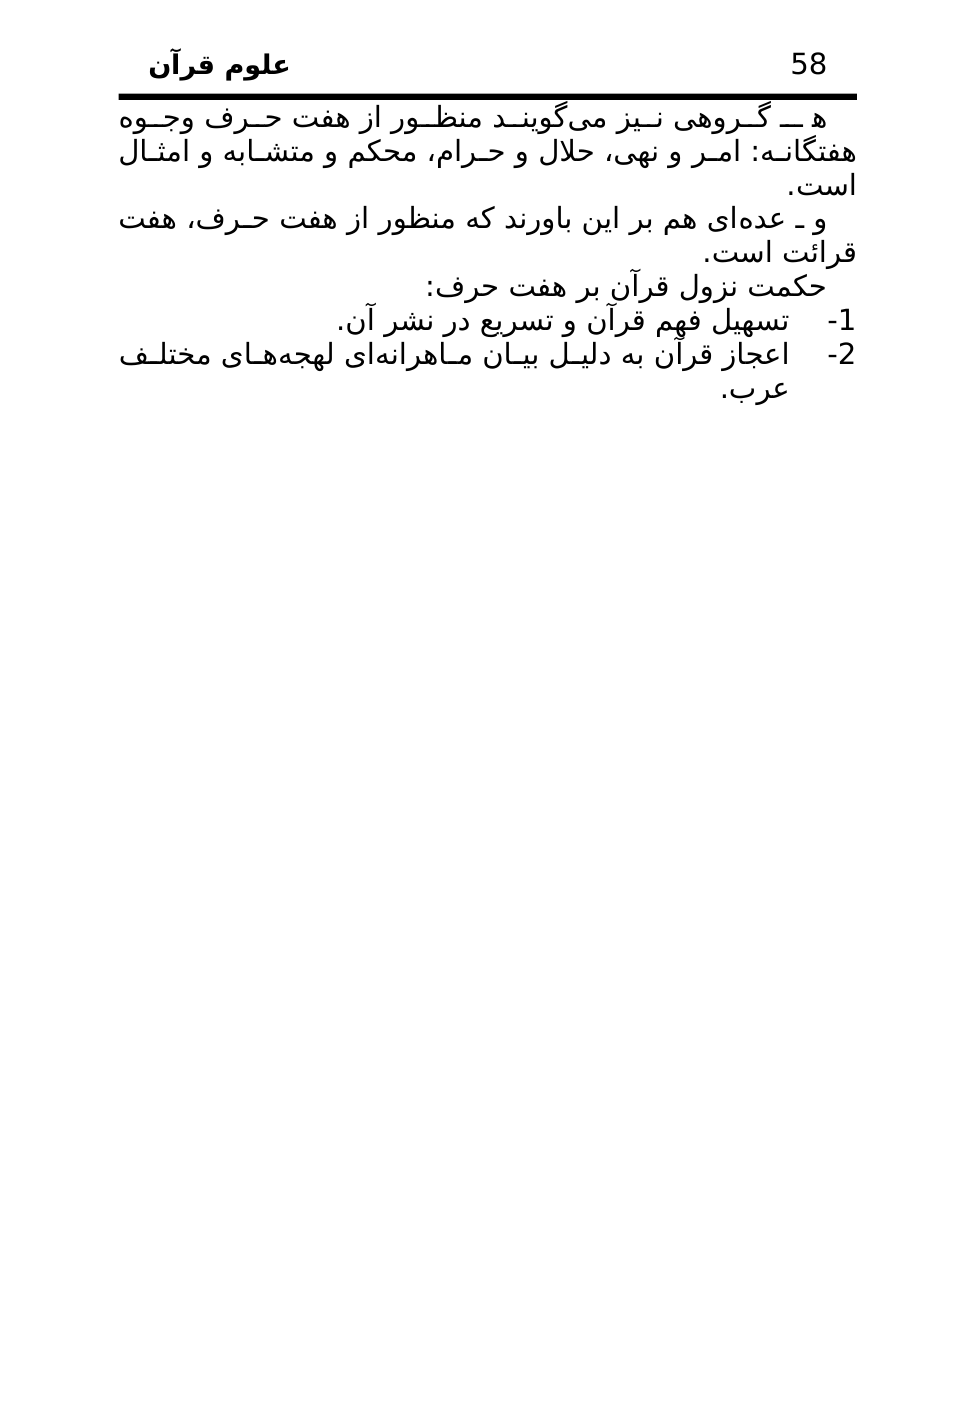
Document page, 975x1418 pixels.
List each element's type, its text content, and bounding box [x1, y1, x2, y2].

text حکمت نزول قرآن بر هفت حرف: [118, 270, 857, 304]
text و ـ عده‌ای هم بر این باورند که منظور از هفت حرف، هفت قرائت است. [118, 202, 857, 270]
text ه‍ ـ گروهی نیز می‌گویند منظور از هفت حرف وجوه هفتگانه: امر و نهی، حلال و حرام، محکم و متشابه و امثال است. [118, 100, 857, 202]
list تسهیل فهم قرآن و تسریع در نشر آن. [118, 304, 827, 338]
list اعجاز قرآن به دلیل بیان ماهرانه‌ای لهجه‌های مختلف عرب. [118, 338, 827, 406]
